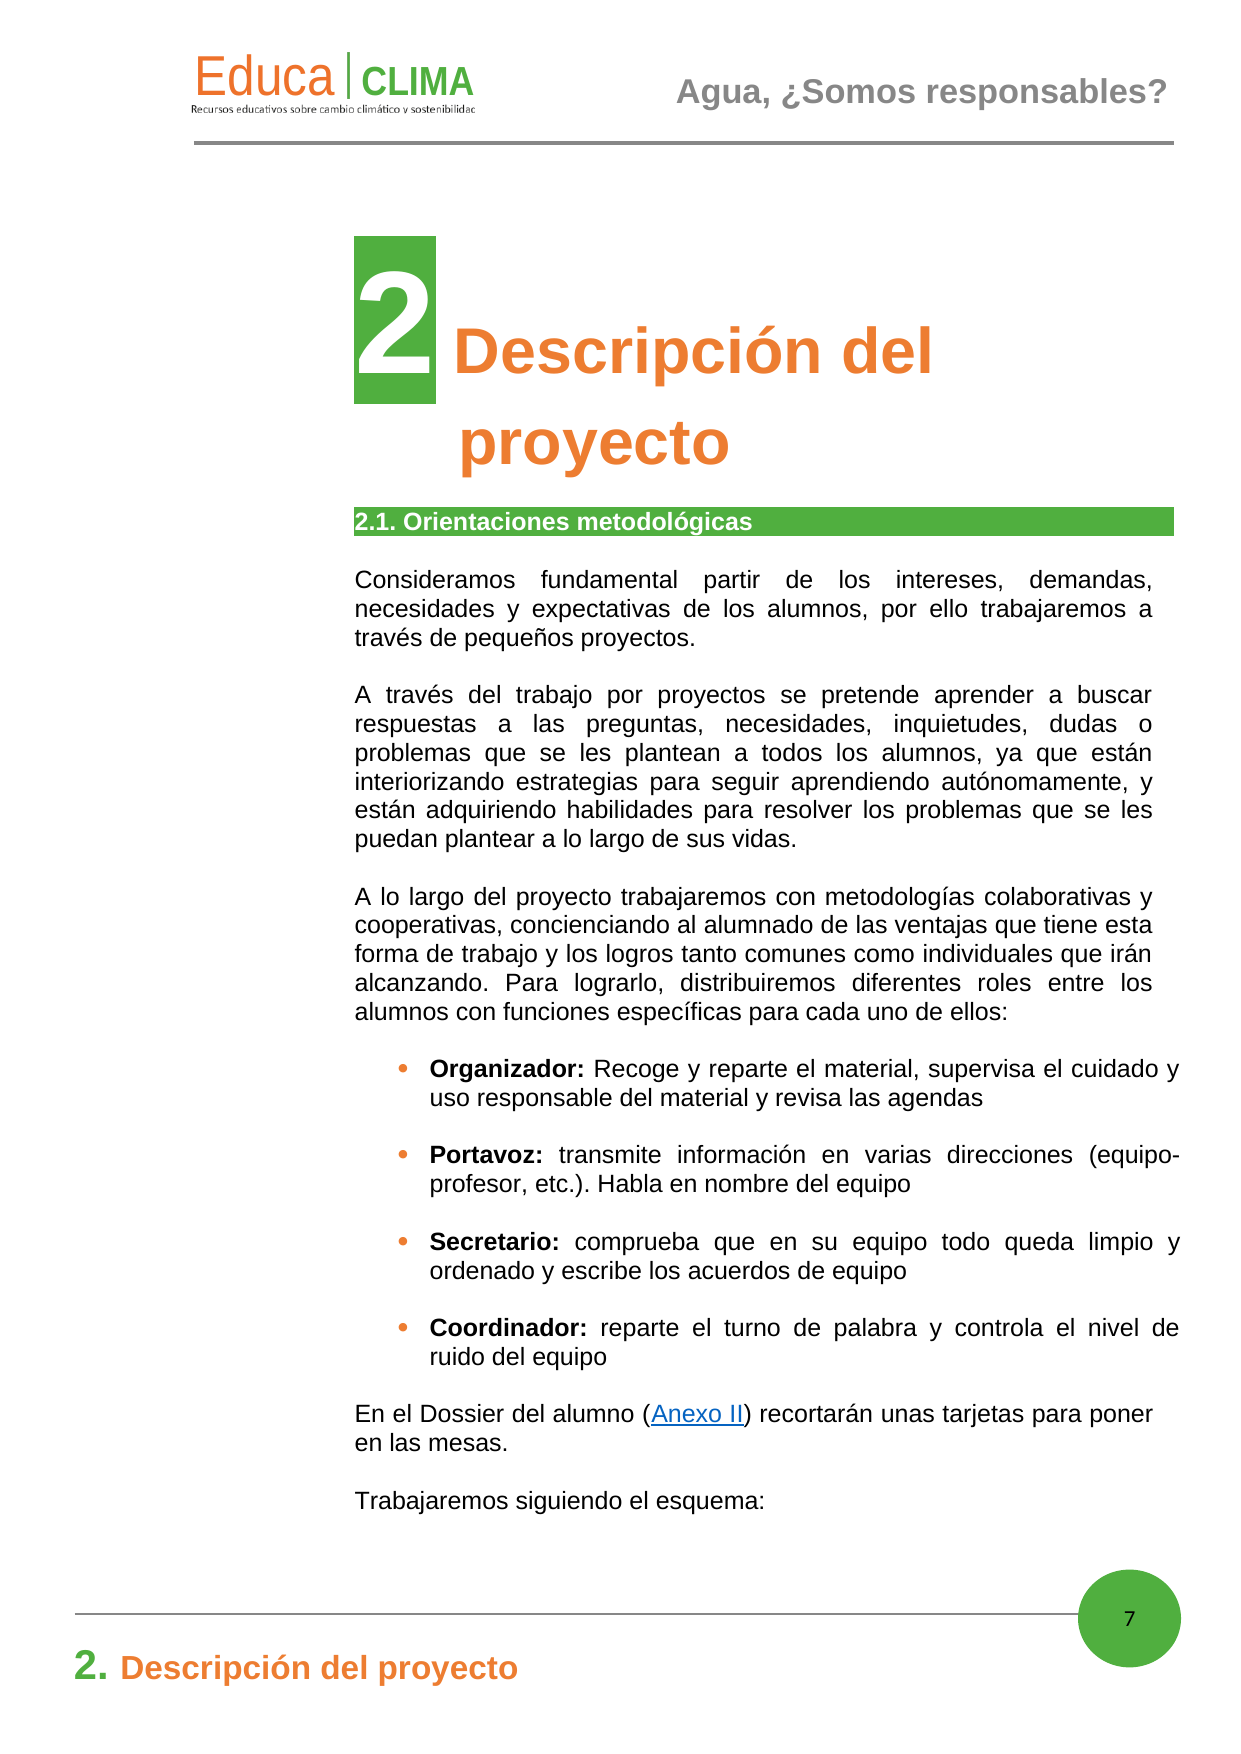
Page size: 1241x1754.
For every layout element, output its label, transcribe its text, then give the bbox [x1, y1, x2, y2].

text En el Dossier del alumno (Anexo II) recortarán unas tarjetas para poner en las mesas. [354, 1399, 1154, 1457]
text 2 Descripción del [436, 236, 1181, 404]
text Consideramos fundamental partir de los intereses, demandas, necesidades y expectativas de los alumnos, por ello trabajaremos a través de pequeños proyectos. [354, 565, 1154, 652]
list Secretario: comprueba que en su equipo todo queda limpio y ordenado y escribe los acuerdos de equipo [399, 1227, 1181, 1284]
list Portavoz: transmite información en varias direcciones (equipo- profesor, etc.). Habla en nombre del equipo [399, 1140, 1181, 1198]
text 2.1. Orientaciones metodológicas [354, 507, 1174, 536]
list Organizador: Recoge y reparte el material, supervisa el cuidado y uso responsable del material y revisa las agendas [399, 1054, 1181, 1112]
picture [190, 50, 474, 113]
text proyecto [458, 404, 1181, 478]
text A través del trabajo por proyectos se pretende aprender a buscar respuestas a las preguntas, necesidades, inquietudes, dudas o problemas que se les plantean a todos los alumnos, ya que están interiorizando estrategias para seguir aprendiendo autónomamente, y están adquiriendo habilidades para resolver los problemas que se les puedan plantear a lo largo de sus vidas. [354, 680, 1154, 853]
text Trabajaremos siguiendo el esquema: [354, 1486, 1154, 1514]
list Coordinador: reparte el turno de palabra y controla el nivel de ruido del equipo [399, 1313, 1181, 1371]
text A lo largo del proyecto trabajaremos con metodologías colaborativas y cooperativas, concienciando al alumnado de las ventajas que tiene esta forma de trabajo y los logros tanto comunes como individuales que irán alcanzando. Para lograrlo, distribuiremos diferentes roles entre los alumnos con funciones específicas para cada uno de ellos: [354, 882, 1154, 1025]
